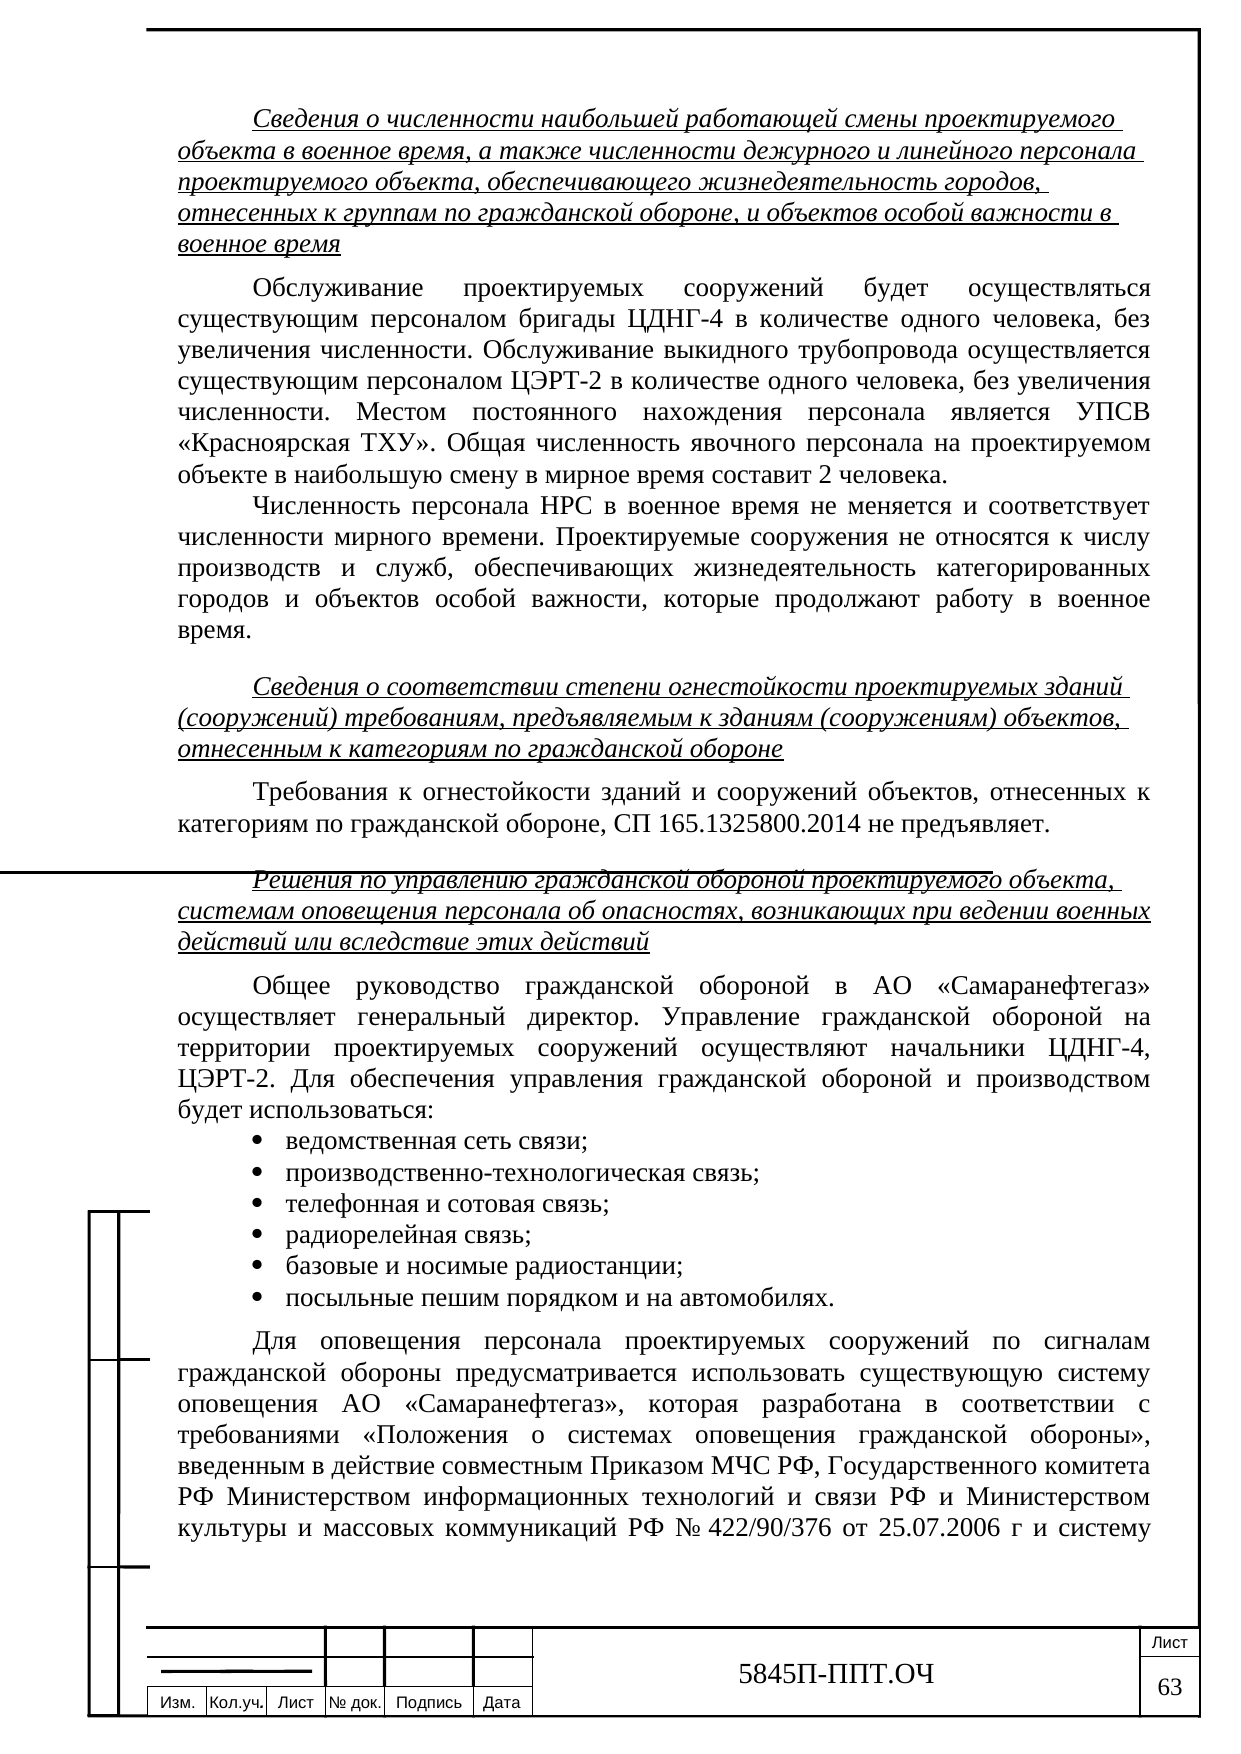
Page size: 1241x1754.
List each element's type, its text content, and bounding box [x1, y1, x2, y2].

list телефонная и сотовая связь; [177, 1187, 1152, 1218]
list ведомственная сеть связи; [177, 1124, 1152, 1156]
list радиорелейная связь; [177, 1218, 1152, 1249]
text Обслуживание проектируемых сооружений будет осуществляться существующим персоналом бригады ЦДНГ-4 в количестве одного человека, без увеличения численности. Обслуживание выкидного трубопровода осуществляется существующим персоналом ЦЭРТ-2 в количестве одного человека, без увеличения численности. Местом постоянного нахождения персонала является УПСВ «Красноярская ТХУ». Общая численность явочного персонала на проектируемом объекте в наибольшую смену в мирное время составит 2 человека. [177, 271, 1152, 489]
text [177, 1324, 1152, 1542]
subtitle Сведения о численности наибольшей работающей смены проектируемого объекта в военное время, а также численности дежурного и линейного персонала проектируемого объекта, обеспечивающего жизнедеятельность городов, отнесенных к группам по гражданской обороне, и объектов особой важности в военное время [177, 103, 1152, 258]
text Численность персонала НРС в военное время не меняется и соответствует численности мирного времени. Проектируемые сооружения не относятся к числу производств и служб, обеспечивающих жизнедеятельность категорированных городов и объектов особой важности, которые продолжают работу в военное время. [177, 489, 1152, 644]
list посыльные пешим порядком и на автомобилях. [177, 1281, 1152, 1312]
text Общее руководство гражданской обороной в АО «Самаранефтегаз» осуществляет генеральный директор. Управление гражданской обороной на территории проектируемых сооружений осуществляют начальники ЦДНГ-4, ЦЭРТ-2. Для обеспечения управления гражданской обороной и производством будет использоваться: [177, 969, 1152, 1124]
list производственно-технологическая связь; [177, 1156, 1152, 1187]
list базовые и носимые радиостанции; [177, 1249, 1152, 1281]
text Требования к огнестойкости зданий и сооружений объектов, отнесенных к категориям по гражданской обороне, СП 165.1325800.2014 не предъявляет. [177, 776, 1152, 838]
subtitle Решения по управлению гражданской обороной проектируемого объекта, системам оповещения персонала об опасностях, возникающих при ведении военных действий или вследствие этих действий [177, 863, 1152, 956]
subtitle Сведения о соответствии степени огнестойкости проектируемых зданий (сооружений) требованиям, предъявляемым к зданиям (сооружениям) объектов, отнесенным к категориям по гражданской обороне [177, 669, 1152, 763]
